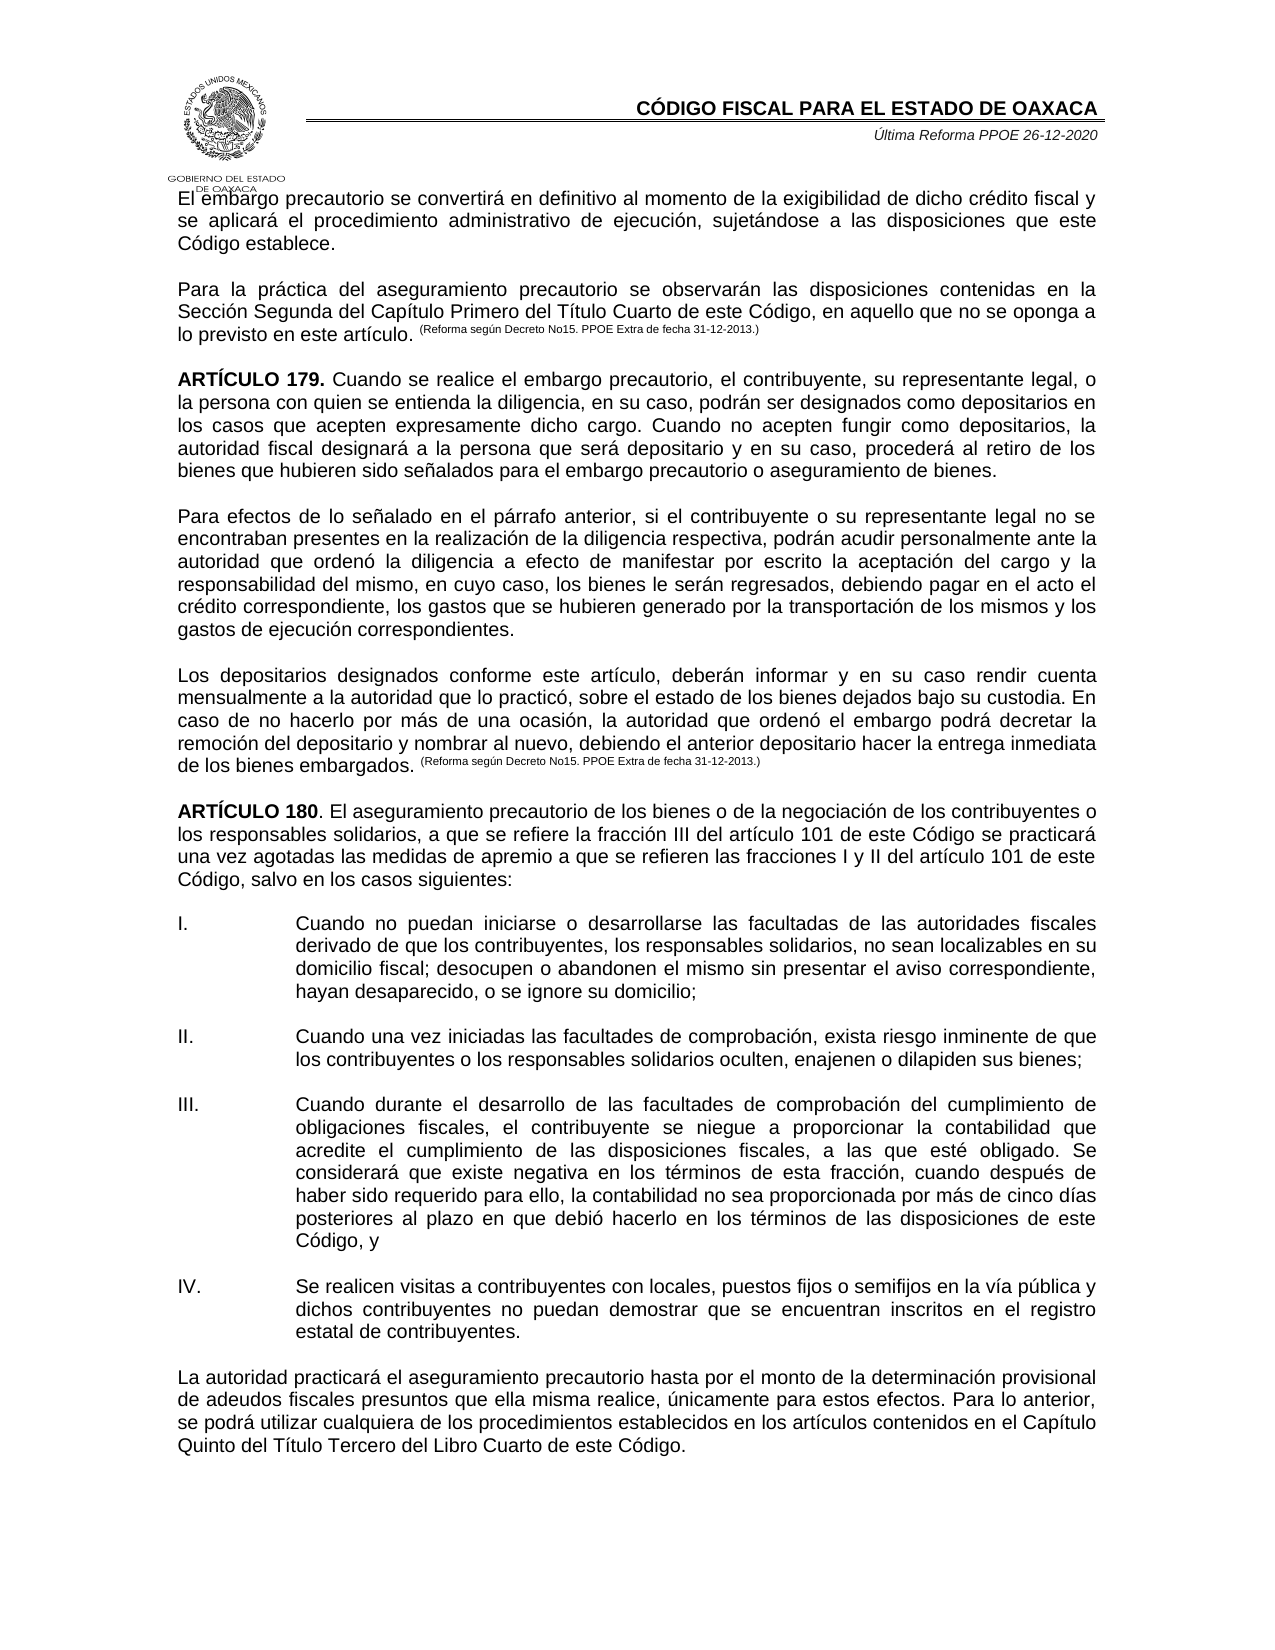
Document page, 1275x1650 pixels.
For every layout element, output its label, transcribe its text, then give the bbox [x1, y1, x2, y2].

picture [165, 73, 288, 195]
list Cuando no puedan iniciarse o desarrollarse las facultadas de las autoridades fiscales derivado de que los contribuyentes, los responsables solidarios, no sean localizables en su domicilio fiscal; desocupen o abandonen el mismo sin presentar el aviso correspondiente, hayan desaparecido, o se ignore su domicilio; [177, 911, 1098, 1002]
text La autoridad practicará el aseguramiento precautorio hasta por el monto de la determinación provisional de adeudos fiscales presuntos que ella misma realice, únicamente para estos efectos. Para lo anterior, se podrá utilizar cualquiera de los procedimientos establecidos en los artículos contenidos en el Capítulo Quinto del Título Tercero del Libro Cuarto de este Código. [177, 1366, 1098, 1456]
text El embargo precautorio se convertirá en definitivo al momento de la exigibilidad de dicho crédito fiscal y se aplicará el procedimiento administrativo de ejecución, sujetándose a las disposiciones que este Código establece. [177, 187, 1098, 255]
text Para la práctica del aseguramiento precautorio se observarán las disposiciones contenidas en la Sección Segunda del Capítulo Primero del Título Cuarto de este Código, en aquello que no se oponga a lo previsto en este artículo. (Reforma según Decreto No15. PPOE Extra de fecha 31-12-2013.) [177, 277, 1098, 346]
text Para efectos de lo señalado en el párrafo anterior, si el contribuyente o su representante legal no se encontraban presentes en la realización de la diligencia respectiva, podrán acudir personalmente ante la autoridad que ordenó la diligencia a efecto de manifestar por escrito la aceptación del cargo y la responsabilidad del mismo, en cuyo caso, los bienes le serán regresados, debiendo pagar en el acto el crédito correspondiente, los gastos que se hubieren generado por la transportación de los mismos y los gastos de ejecución correspondientes. [177, 504, 1098, 641]
list Se realicen visitas a contribuyentes con locales, puestos fijos o semifijos en la vía pública y dichos contribuyentes no puedan demostrar que se encuentran inscritos en el registro estatal de contribuyentes. [177, 1275, 1098, 1343]
list Cuando durante el desarrollo de las facultades de comprobación del cumplimiento de obligaciones fiscales, el contribuyente se niegue a proporcionar la contabilidad que acredite el cumplimiento de las disposiciones fiscales, a las que esté obligado. Se considerará que existe negativa en los términos de esta fracción, cuando después de haber sido requerido para ello, la contabilidad no sea proporcionada por más de cinco días posteriores al plazo en que debió hacerlo en los términos de las disposiciones de este Código, y [177, 1093, 1098, 1252]
text ARTÍCULO 179. Cuando se realice el embargo precautorio, el contribuyente, su representante legal, o la persona con quien se entienda la diligencia, en su caso, podrán ser designados como depositarios en los casos que acepten expresamente dicho cargo. Cuando no acepten fungir como depositarios, la autoridad fiscal designará a la persona que será depositario y en su caso, procederá al retiro de los bienes que hubieren sido señalados para el embargo precautorio o aseguramiento de bienes. [177, 368, 1098, 482]
list Cuando una vez iniciadas las facultades de comprobación, exista riesgo inminente de que los contribuyentes o los responsables solidarios oculten, enajenen o dilapiden sus bienes; [177, 1025, 1098, 1070]
text ARTÍCULO 180. El aseguramiento precautorio de los bienes o de la negociación de los contribuyentes o los responsables solidarios, a que se refiere la fracción III del artículo 101 de este Código se practicará una vez agotadas las medidas de apremio a que se refieren las fracciones I y II del artículo 101 de este Código, salvo en los casos siguientes: [177, 800, 1098, 891]
text Los depositarios designados conforme este artículo, deberán informar y en su caso rendir cuenta mensualmente a la autoridad que lo practicó, sobre el estado de los bienes dejados bajo su custodia. En caso de no hacerlo por más de una ocasión, la autoridad que ordenó el embargo podrá decretar la remoción del depositario y nombrar al nuevo, debiendo el anterior depositario hacer la entrega inmediata de los bienes embargados. (Reforma según Decreto No15. PPOE Extra de fecha 31-12-2013.) [177, 663, 1098, 777]
